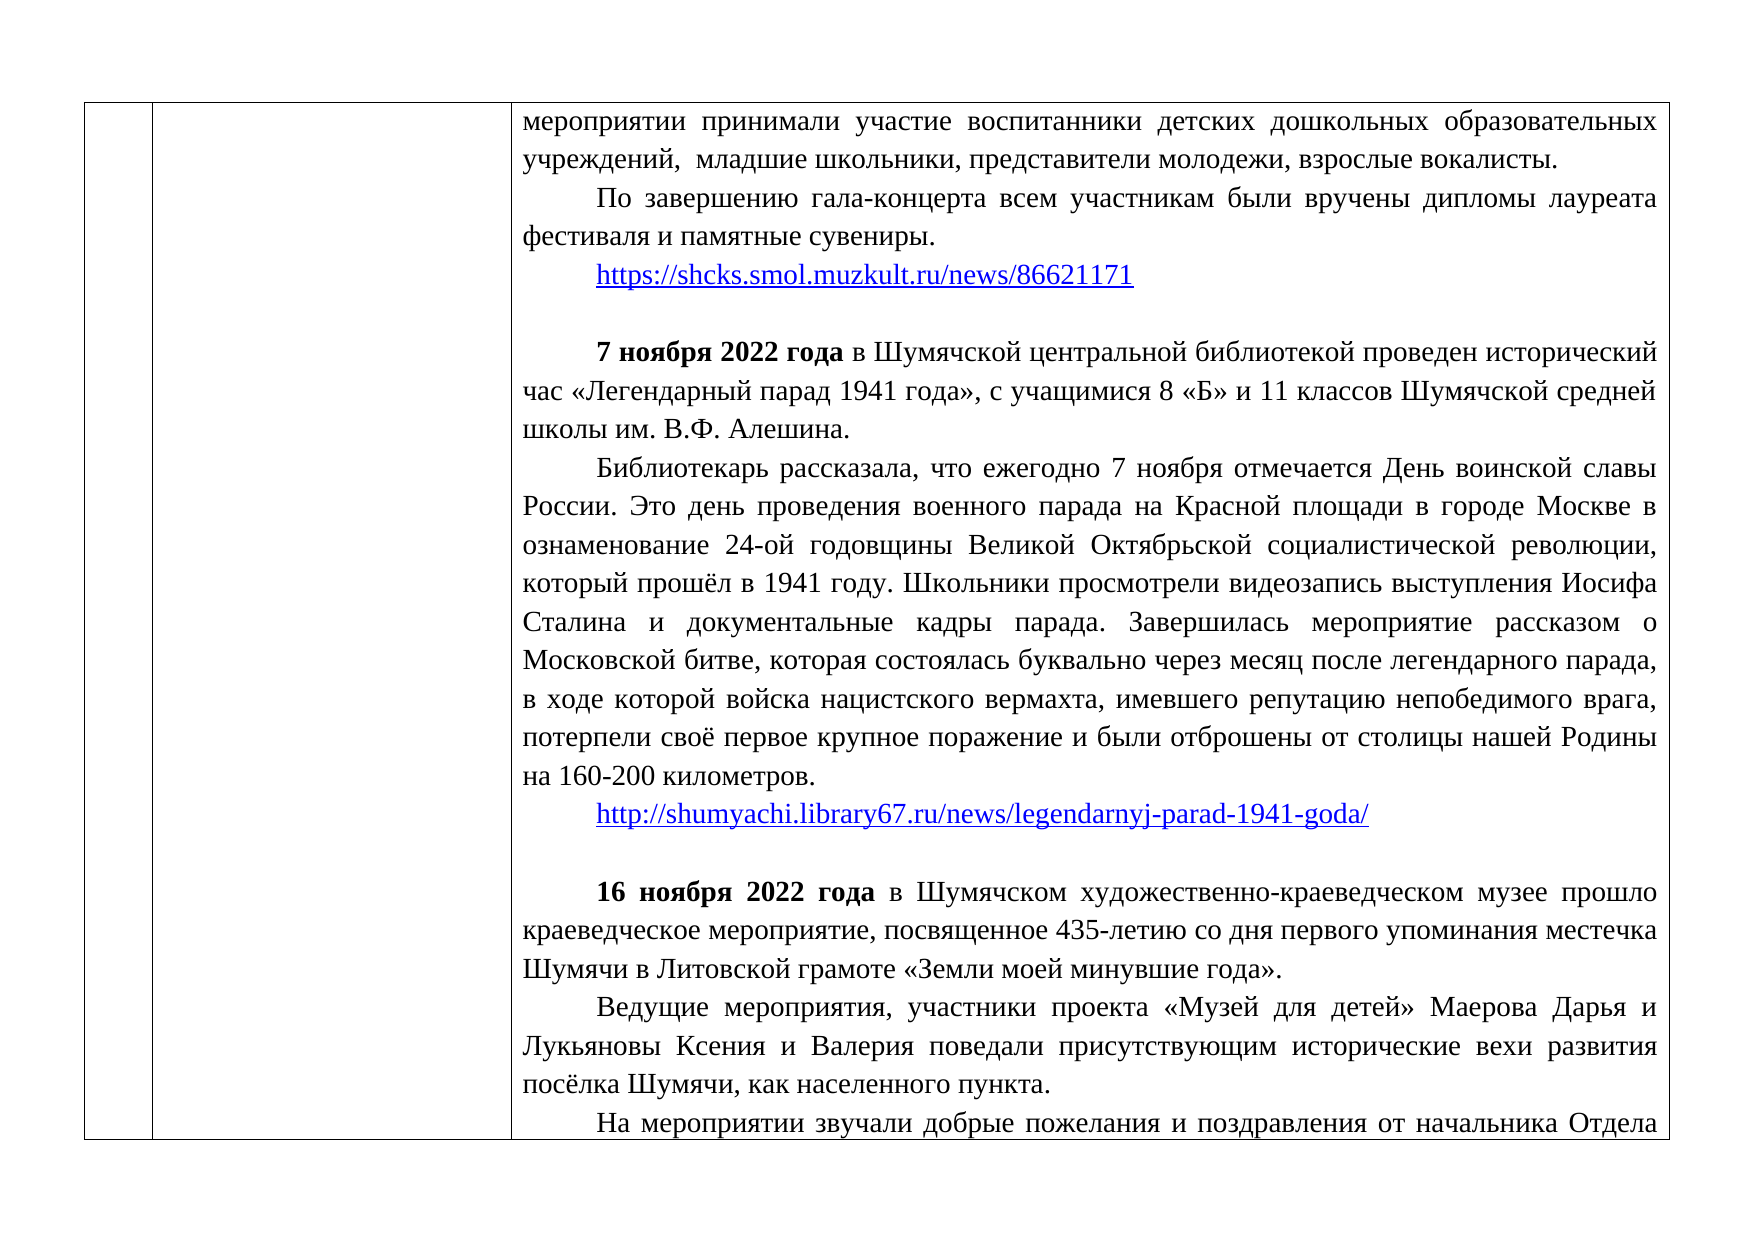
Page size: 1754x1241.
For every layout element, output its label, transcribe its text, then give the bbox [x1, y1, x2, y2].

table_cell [512, 103, 1669, 1138]
table_cell 1 [85, 103, 152, 1138]
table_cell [153, 103, 511, 1138]
